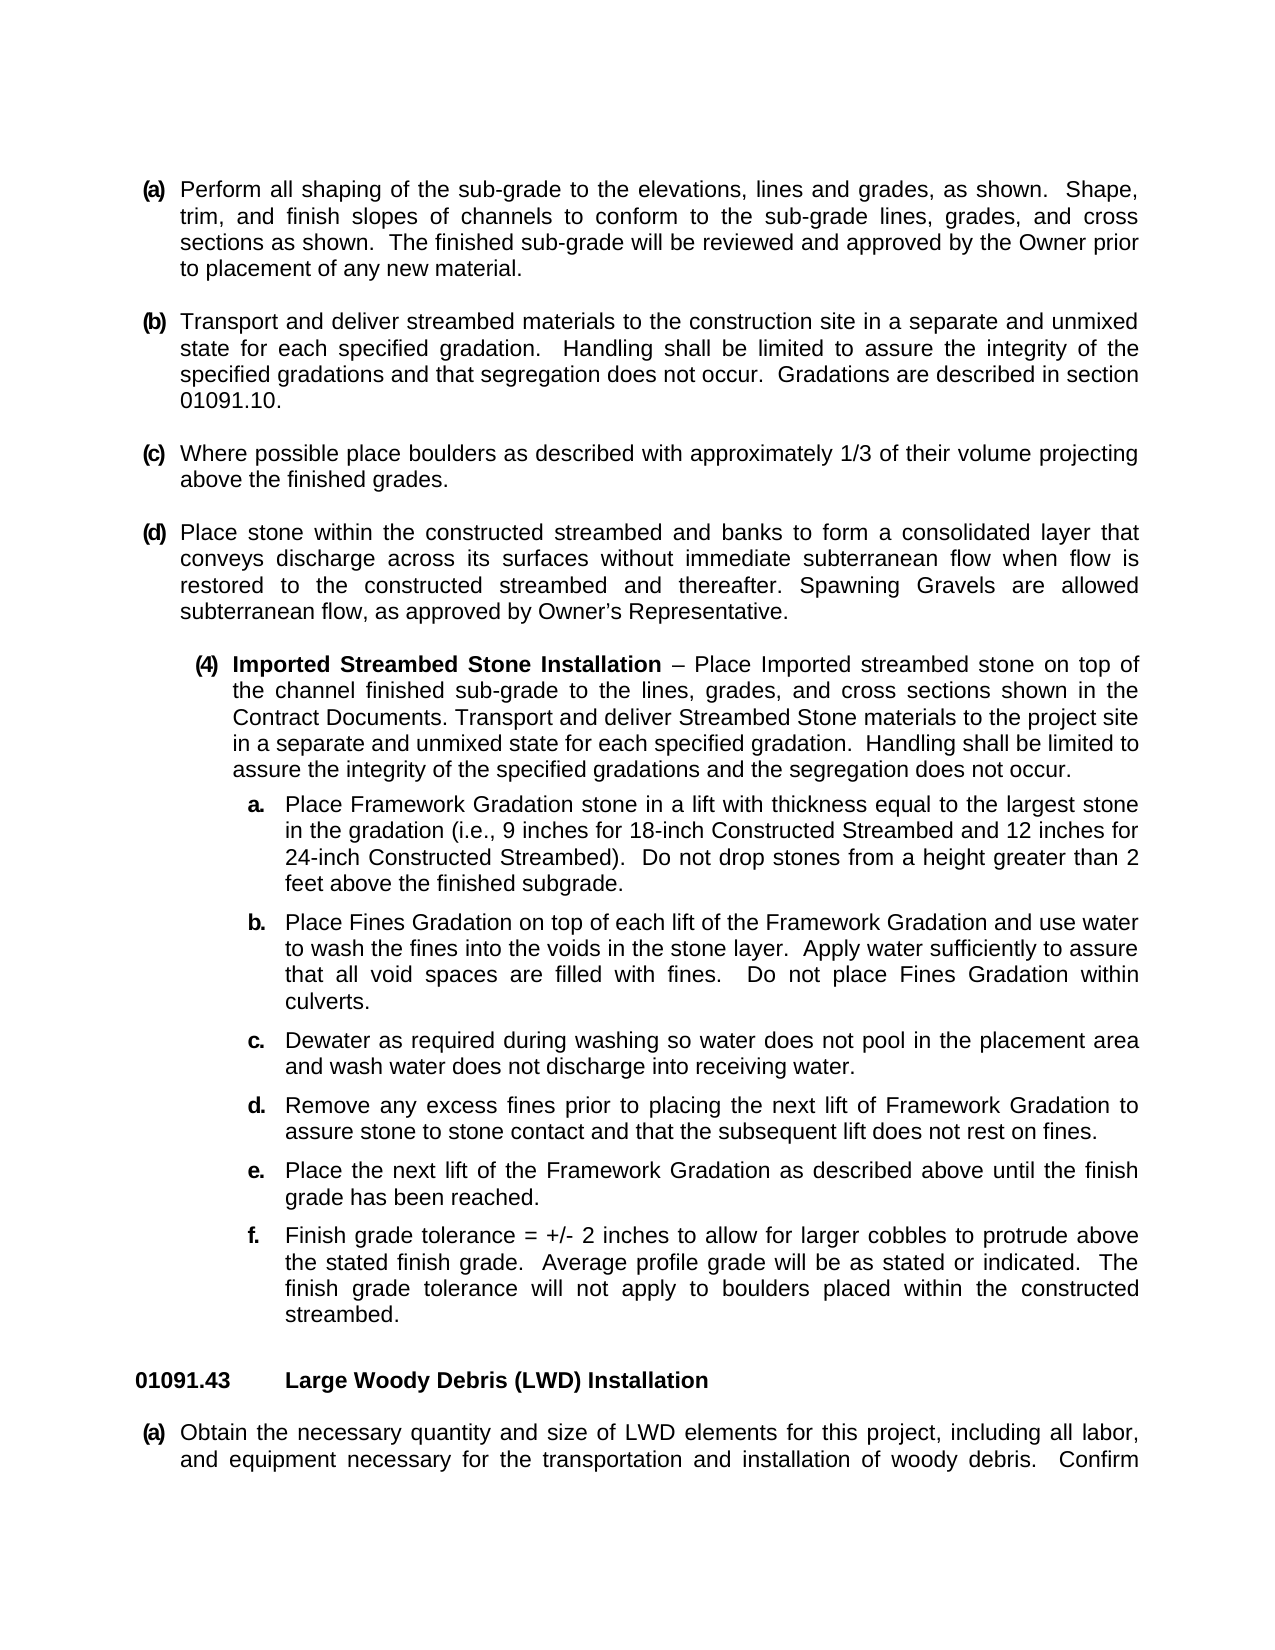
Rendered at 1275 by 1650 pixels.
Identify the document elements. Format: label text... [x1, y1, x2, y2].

list Where possible place boulders as described with approximately 1/3 of their volume projecting above the finished grades. [142, 440, 1140, 493]
list Finish grade tolerance = +/- 2 inches to allow for larger cobbles to protrude above the stated finish grade. Average profile grade will be as stated or indicated. The finish grade tolerance will not apply to boulders placed within the constructed streambed. [247, 1222, 1140, 1328]
list Perform all shaping of the sub-grade to the elevations, lines and grades, as shown. Shape, trim, and finish slopes of channels to conform to the sub-grade lines, grades, and cross sections as shown. The finished sub-grade will be reviewed and approved by the Owner prior to placement of any new material. [142, 176, 1140, 282]
list Remove any excess fines prior to placing the next lift of Framework Gradation to assure stone to stone contact and that the subsequent lift does not rest on fines. [247, 1092, 1140, 1144]
list Place Framework Gradation stone in a lift with thickness equal to the largest stone in the gradation (i.e., 9 inches for 18-inch Constructed Streambed and 12 inches for 24-inch Constructed Streambed). Do not drop stones from a height greater than 2 feet above the finished subgrade. [247, 791, 1140, 896]
list Place stone within the constructed streambed and banks to form a consolidated layer that conveys discharge across its surfaces without immediate subterranean flow when flow is restored to the constructed streambed and thereafter. Spawning Gravels are allowed subterranean flow, as approved by Owner’s Representative. [142, 519, 1140, 624]
list Place Fines Gradation on top of each lift of the Framework Gradation and use water to wash the fines into the voids in the stone layer. Apply water sufficiently to assure that all void spaces are filled with fines. Do not place Fines Gradation within culverts. [247, 909, 1140, 1014]
text 01091.43 Large Woody Debris (LWD) Installation [135, 1367, 1140, 1393]
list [142, 1419, 1140, 1472]
list Imported Streambed Stone Installation – Place Imported streambed stone on top of the channel finished sub-grade to the lines, grades, and cross sections shown in the Contract Documents. Transport and deliver Streambed Stone materials to the project site in a separate and unmixed state for each specified gradation. Handling shall be limited to assure the integrity of the specified gradations and the segregation does not occur. [195, 651, 1140, 782]
list Place the next lift of the Framework Gradation as described above until the finish grade has been reached. [247, 1157, 1140, 1210]
list Dewater as required during washing so water does not pool in the placement area and wash water does not discharge into receiving water. [247, 1027, 1140, 1079]
list Transport and deliver streambed materials to the construction site in a separate and unmixed state for each specified gradation. Handling shall be limited to assure the integrity of the specified gradations and that segregation does not occur. Gradations are described in section 01091.10. [142, 308, 1140, 413]
